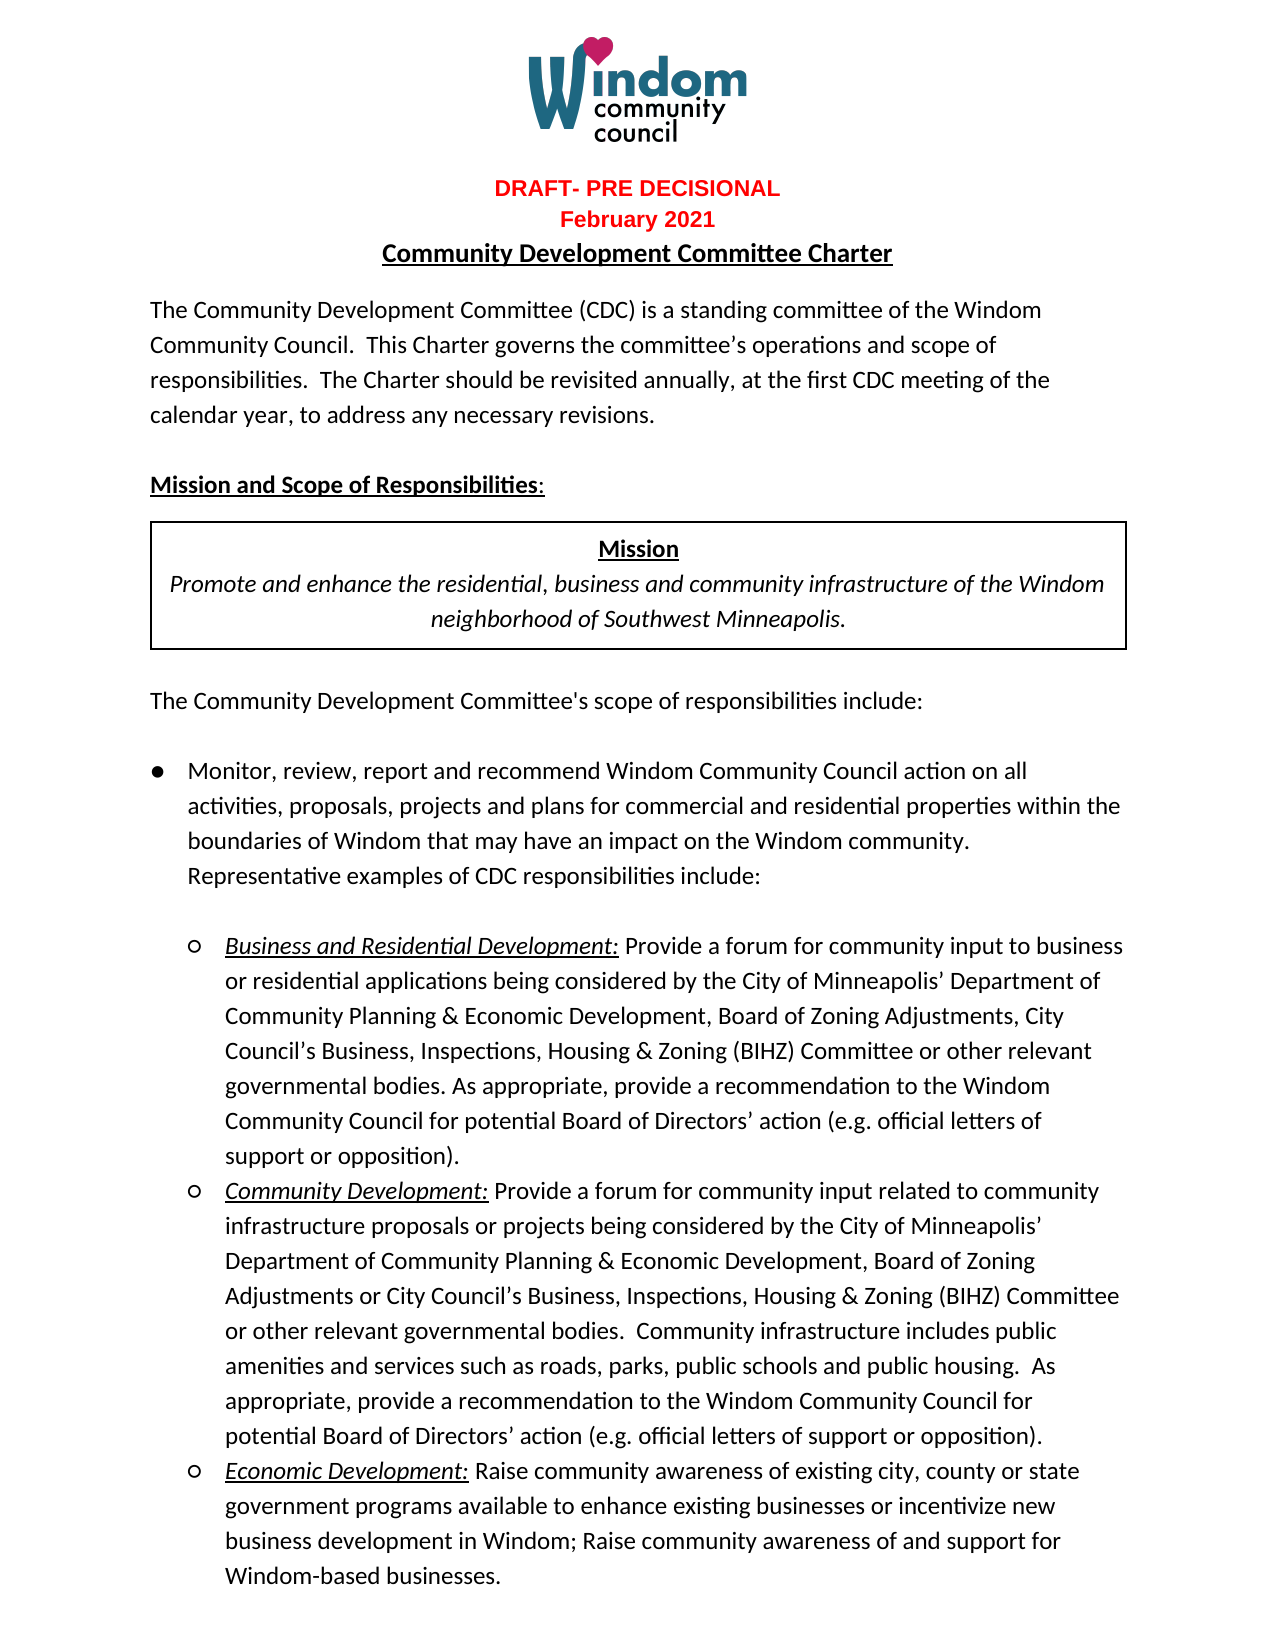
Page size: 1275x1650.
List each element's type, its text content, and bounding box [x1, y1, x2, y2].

text The Community Development Committee's scope of responsibilities include: [150, 685, 1125, 716]
list Economic Development: Raise community awareness of existing city, county or state government programs available to enhance existing businesses or incentivize new business development in Windom; Raise community awareness of and support for Windom-based businesses. [187, 1455, 1125, 1591]
text The Community Development Committee (CDC) is a standing committee of the Windom Community Council. This Charter governs the committee’s operations and scope of responsibilities. The Charter should be revisited annually, at the first CDC meeting of the calendar year, to address any necessary revisions. [150, 294, 1125, 430]
text Community Development Committee Charter [150, 236, 1125, 269]
list Community Development: Provide a forum for community input related to community infrastructure proposals or projects being considered by the City of Minneapolis’ Department of Community Planning & Economic Development, Board of Zoning Adjustments or City Council’s Business, Inspections, Housing & Zoning (BIHZ) Committee or other relevant governmental bodies. Community infrastructure includes public amenities and services such as roads, parks, public schools and public housing. As appropriate, provide a recommendation to the Windom Community Council for potential Board of Directors’ action (e.g. official letters of support or opposition). [187, 1175, 1125, 1451]
text Mission and Scope of Responsibilities: [150, 469, 1125, 500]
list Business and Residential Development: Provide a forum for community input to business or residential applications being considered by the City of Minneapolis’ Department of Community Planning & Economic Development, Board of Zoning Adjustments, City Council’s Business, Inspections, Housing & Zoning (BIHZ) Committee or other relevant governmental bodies. As appropriate, provide a recommendation to the Windom Community Council for potential Board of Directors’ action (e.g. official letters of support or opposition). [187, 930, 1125, 1171]
picture [528, 37, 747, 142]
list Monitor, review, report and recommend Windom Community Council action on all activities, proposals, projects and plans for commercial and residential properties within the boundaries of Windom that may have an impact on the Windom community. Representative examples of CDC responsibilities include: [150, 755, 1125, 891]
table_header Mission Promote and enhance the residential, business and community infrastructure of the Windom neighborhood of Southwest Minneapolis. [152, 523, 1125, 648]
